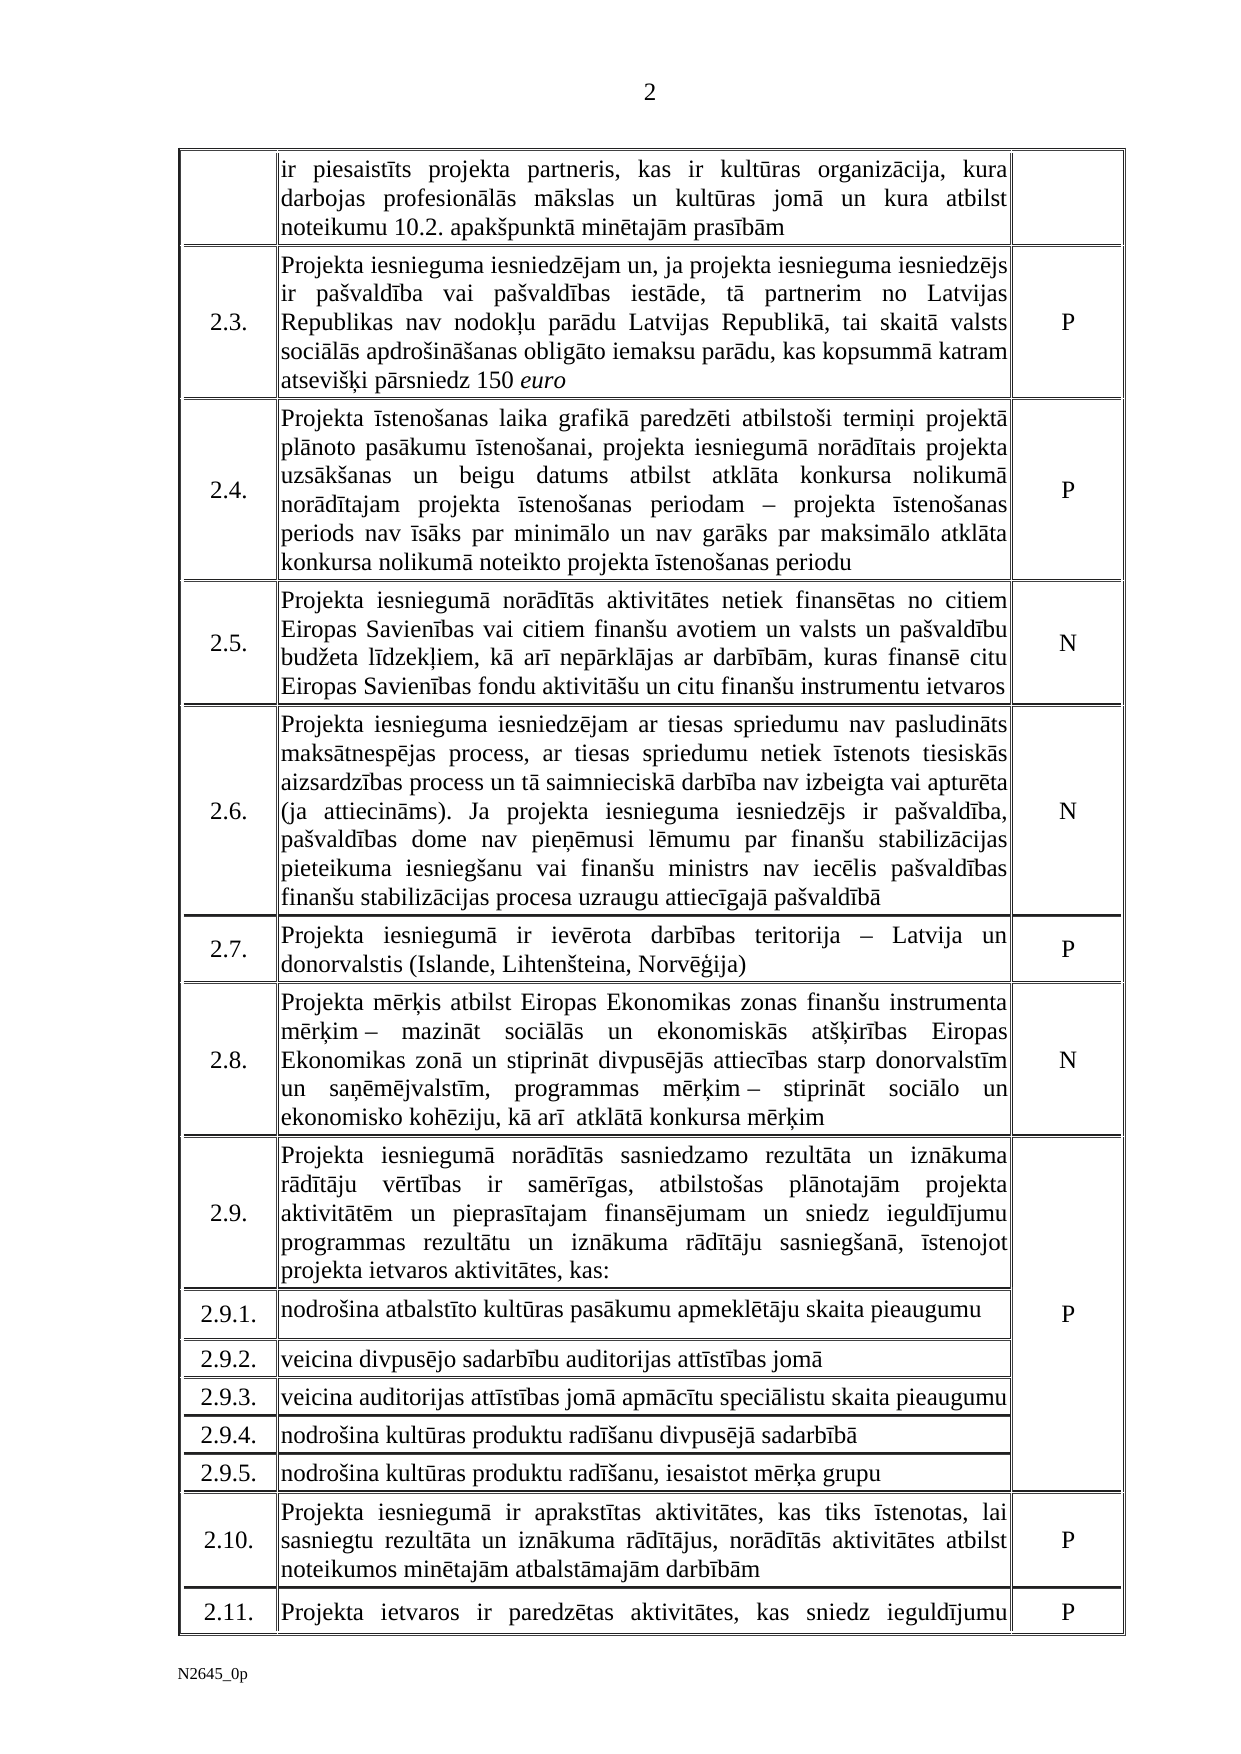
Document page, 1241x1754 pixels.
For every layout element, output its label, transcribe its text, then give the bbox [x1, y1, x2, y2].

table_cell Projekta īstenošanas laika grafikā paredzēti atbilstoši termiņi projektā plānoto pasākumu īstenošanai, projekta iesniegumā norādītais projekta uzsākšanas un beigu datums atbilst atklāta konkursa nolikumā norādītajam projekta īstenošanas periodam – projekta īstenošanas periods nav īsāks par minimālo un nav garāks par maksimālo atklāta konkursa nolikumā noteikto projekta īstenošanas periodu [279, 400, 1010, 579]
table_cell nodrošina kultūras produktu radīšanu divpusējā sadarbībā [279, 1417, 1010, 1452]
table_cell 2.9.4. [181, 1414, 276, 1452]
table_cell N [1011, 579, 1124, 703]
table_cell Projekta iesniegumā ir aprakstītas aktivitātes, kas tiks īstenotas, lai sasniegtu rezultāta un iznākuma rādītājus, norādītās aktivitātes atbilst noteikumos minētajām atbalstāmajām darbībām [279, 1494, 1010, 1586]
table_cell Projekta iesnieguma iesniedzējam un, ja projekta iesnieguma iesniedzējs ir pašvaldība vai pašvaldības iestāde, tā partnerim no Latvijas Republikas nav nodokļu parādu Latvijas Republikā, tai skaitā valsts sociālās apdrošināšanas obligāto iemaksu parādu, kas kopsummā katram atsevišķi pārsniedz 150 euro [279, 247, 1010, 397]
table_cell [278, 151, 1011, 243]
table_cell nodrošina atbalstīto kultūras pasākumu apmeklētāju skaita pieaugumu [279, 1291, 1010, 1337]
table_cell Projekta iesnieguma iesniedzējam ar tiesas spriedumu nav pasludināts maksātnespējas process, ar tiesas spriedumu netiek īstenots tiesiskās aizsardzības process un tā saimnieciskā darbība nav izbeigta vai apturēta (ja attiecināms). Ja projekta iesnieguma iesniedzējs ir pašvaldība, pašvaldības dome nav pieņēmusi lēmumu par finanšu stabilizācijas pieteikuma iesniegšanu vai finanšu ministrs nav iecēlis pašvaldības finanšu stabilizācijas procesa uzraugu attiecīgajā pašvaldībā [279, 707, 1010, 914]
table_cell P [1013, 1490, 1123, 1586]
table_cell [278, 1589, 1011, 1633]
table_cell 2.6. [181, 703, 276, 914]
table_cell 2.2. [181, 151, 277, 243]
table_cell P [1013, 1134, 1123, 1490]
table_cell 2.8. [180, 981, 277, 1134]
table_cell 2.9.3. [180, 1376, 277, 1414]
table_cell P [1013, 914, 1123, 981]
table_cell nodrošina kultūras produktu radīšanu, iesaistot mērķa grupu [279, 1455, 1010, 1490]
table_cell N [1011, 981, 1124, 1134]
table_cell veicina divpusējo sadarbību auditorijas attīstības jomā [279, 1341, 1010, 1376]
table_cell 2.10. [181, 1490, 276, 1586]
table_cell P [1013, 244, 1123, 397]
table_cell P [1011, 1586, 1123, 1633]
table_cell 2.4. [180, 397, 277, 579]
table_cell 2.3. [181, 244, 276, 397]
table_cell 2.7. [181, 914, 276, 981]
table_cell 2.9. [181, 1134, 276, 1287]
table_cell veicina auditorijas attīstības jomā apmācītu speciālistu skaita pieaugumu [279, 1379, 1010, 1414]
table_cell Projekta iesniegumā norādītās aktivitātes netiek finansētas no citiem Eiropas Savienības vai citiem finanšu avotiem un valsts un pašvaldību budžeta līdzekļiem, kā arī nepārklājas ar darbībām, kuras finansē citu Eiropas Savienības fondu aktivitāšu un citu finanšu instrumentu ietvaros [279, 582, 1010, 703]
table_cell Projekta iesniegumā ir ievērota darbības teritorija – Latvija un donorvalstis (Islande, Lihtenšteina, Norvēģija) [279, 917, 1010, 981]
table_cell 2.5. [180, 579, 277, 703]
table_cell N [1013, 703, 1123, 914]
table_cell N [1011, 151, 1123, 243]
table_cell Projekta iesniegumā norādītās sasniedzamo rezultāta un iznākuma rādītāju vērtības ir samērīgas, atbilstošas plānotajām projekta aktivitātēm un pieprasītajam finansējumam un sniedz ieguldījumu programmas rezultātu un iznākuma rādītāju sasniegšanā, īstenojot projekta ietvaros aktivitātes, kas: [279, 1138, 1010, 1287]
table_cell 2.9.5. [181, 1452, 276, 1490]
table_cell 2.9.1. [181, 1287, 276, 1337]
table_cell Projekta mērķis atbilst Eiropas Ekonomikas zonas finanšu instrumenta mērķim – mazināt sociālās un ekonomiskās atšķirības Eiropas Ekonomikas zonā un stiprināt divpusējās attiecības starp donorvalstīm un saņēmējvalstīm, programmas mērķim – stiprināt sociālo un ekonomisko kohēziju, kā arī atklātā konkursa mērķim [279, 984, 1010, 1134]
table_cell 2.9.2. [181, 1338, 276, 1376]
table_cell P [1011, 397, 1124, 579]
table_cell 2.11. [181, 1586, 277, 1633]
